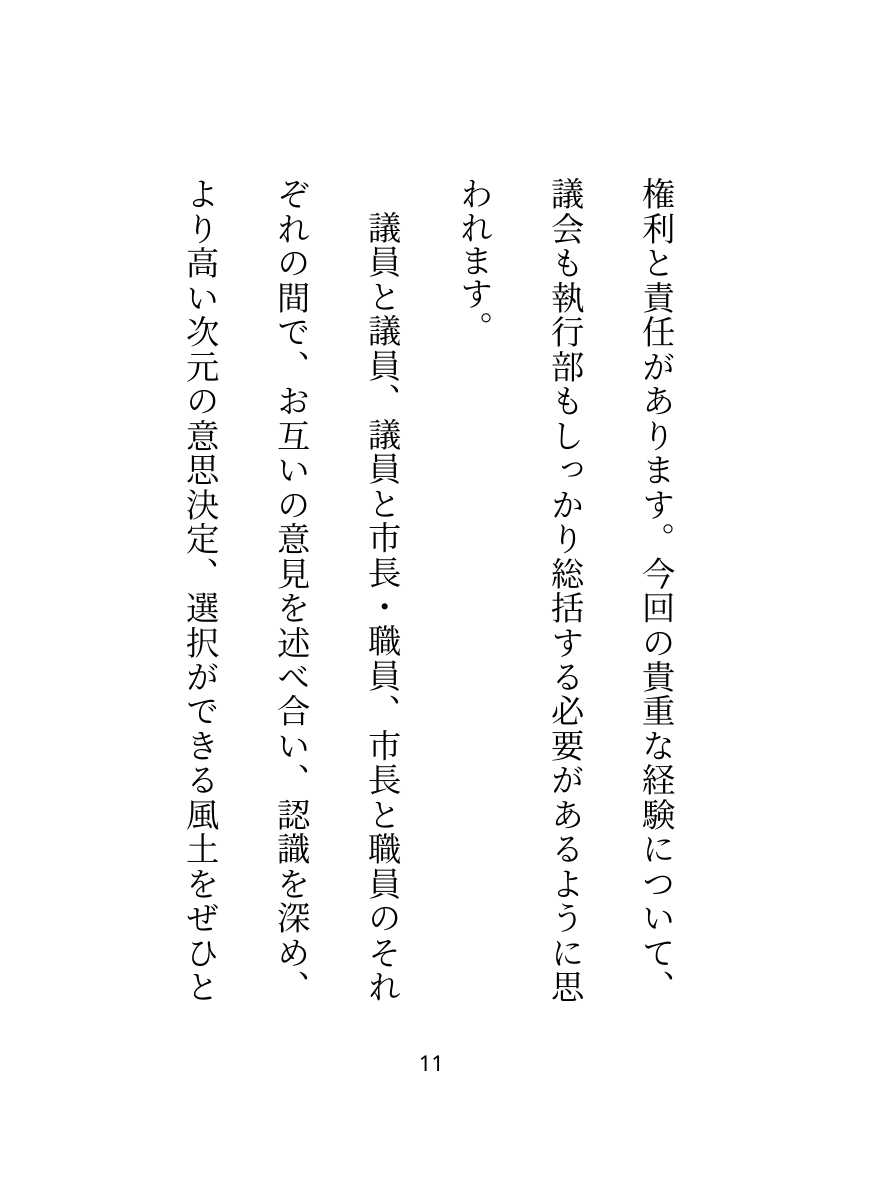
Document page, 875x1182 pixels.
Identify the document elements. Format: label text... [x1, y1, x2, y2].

text 議員と議員、議員と市長・職員、市長と職員のそれぞれの間で、お互いの意見を述べ合い、認識を深め、より高い次元の意思決定、選択ができる風土をぜひとも作り上げていきたいものだと思います。 [157, 177, 431, 1004]
